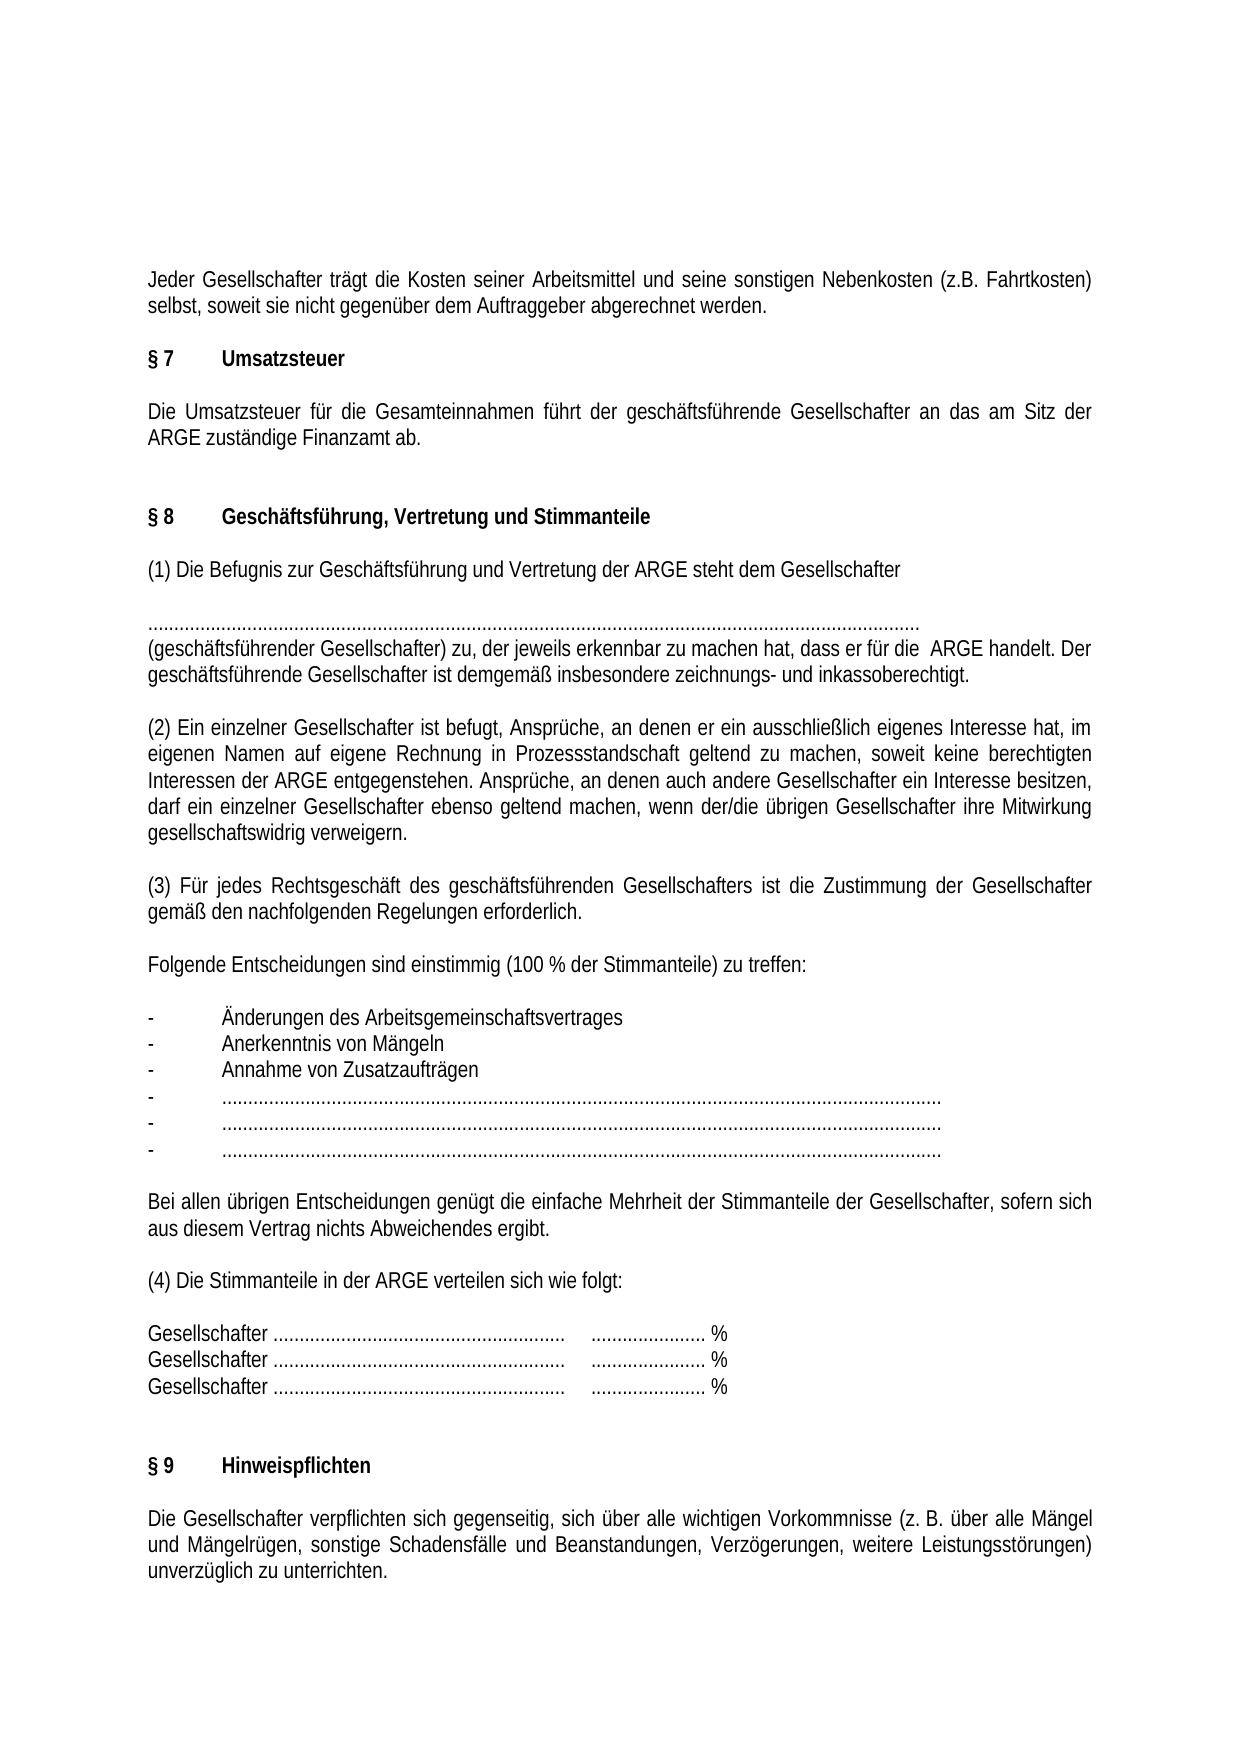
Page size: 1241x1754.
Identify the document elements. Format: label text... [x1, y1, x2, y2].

text .................................................................................................................................................... [148, 608, 1093, 635]
text (1) Die Befugnis zur Geschäftsführung und Vertretung der ARGE steht dem Gesellschafter [148, 556, 1093, 582]
text - Annahme von Zusatzaufträgen [148, 1056, 1093, 1083]
text § 8 Geschäftsführung, Vertretung und Stimmanteile [148, 503, 1093, 529]
text - .......................................................................................................................................... [148, 1136, 1093, 1162]
text § 7 Umsatzsteuer [148, 345, 1093, 371]
text Die Umsatzsteuer für die Gesamteinnahmen führt der geschäftsführende Gesellschafter an das am Sitz der ARGE zuständige Finanzamt ab. [148, 398, 1093, 450]
text (2) Ein einzelner Gesellschafter ist befugt, Ansprüche, an denen er ein ausschließlich eigenes Interesse hat, im eigenen Namen auf eigene Rechnung in Prozessstandschaft geltend zu machen, soweit keine berechtigten Interessen der ARGE entgegenstehen. Ansprüche, an denen auch andere Gesellschafter ein Interesse besitzen, darf ein einzelner Gesellschafter ebenso geltend machen, wenn der/die übrigen Gesellschafter ihre Mitwirkung gesellschaftswidrig verweigern. [148, 714, 1093, 846]
text Gesellschafter ........................................................ ...................... % [148, 1346, 1093, 1373]
text Jeder Gesellschafter trägt die Kosten seiner Arbeitsmittel und seine sonstigen Nebenkosten (z.B. Fahrtkosten) selbst, soweit sie nicht gegenüber dem Auftraggeber abgerechnet werden. [148, 266, 1093, 318]
text § 9 Hinweispflichten [148, 1452, 1093, 1478]
text (3) Für jedes Rechtsgeschäft des geschäftsführenden Gesellschafters ist die Zustimmung der Gesellschafter gemäß den nachfolgenden Regelungen erforderlich. [148, 872, 1093, 925]
text Gesellschafter ........................................................ ...................... % [148, 1320, 1093, 1346]
text Bei allen übrigen Entscheidungen genügt die einfache Mehrheit der Stimmanteile der Gesellschafter, sofern sich aus diesem Vertrag nichts Abweichendes ergibt. [148, 1188, 1093, 1241]
text - Änderungen des Arbeitsgemeinschaftsvertrages [148, 1004, 1093, 1030]
text (geschäftsführender Gesellschafter) zu, der jeweils erkennbar zu machen hat, dass er für die ARGE handelt. Der geschäftsführende Gesellschafter ist demgemäß insbesondere zeichnungs- und inkassoberechtigt. [148, 635, 1093, 687]
text (4) Die Stimmanteile in der ARGE verteilen sich wie folgt: [148, 1267, 1093, 1294]
text - .......................................................................................................................................... [148, 1083, 1093, 1109]
text - .......................................................................................................................................... [148, 1109, 1093, 1136]
text Folgende Entscheidungen sind einstimmig (100 % der Stimmanteile) zu treffen: [148, 951, 1093, 977]
text Gesellschafter ........................................................ ...................... % [148, 1373, 1093, 1399]
text Die Gesellschafter verpflichten sich gegenseitig, sich über alle wichtigen Vorkommnisse (z. B. über alle Mängel und Mängelrügen, sonstige Schadensfälle und Beanstandungen, Verzögerungen, weitere Leistungsstörungen) unverzüglich zu unterrichten. [148, 1504, 1093, 1583]
text - Anerkenntnis von Mängeln [148, 1030, 1093, 1056]
